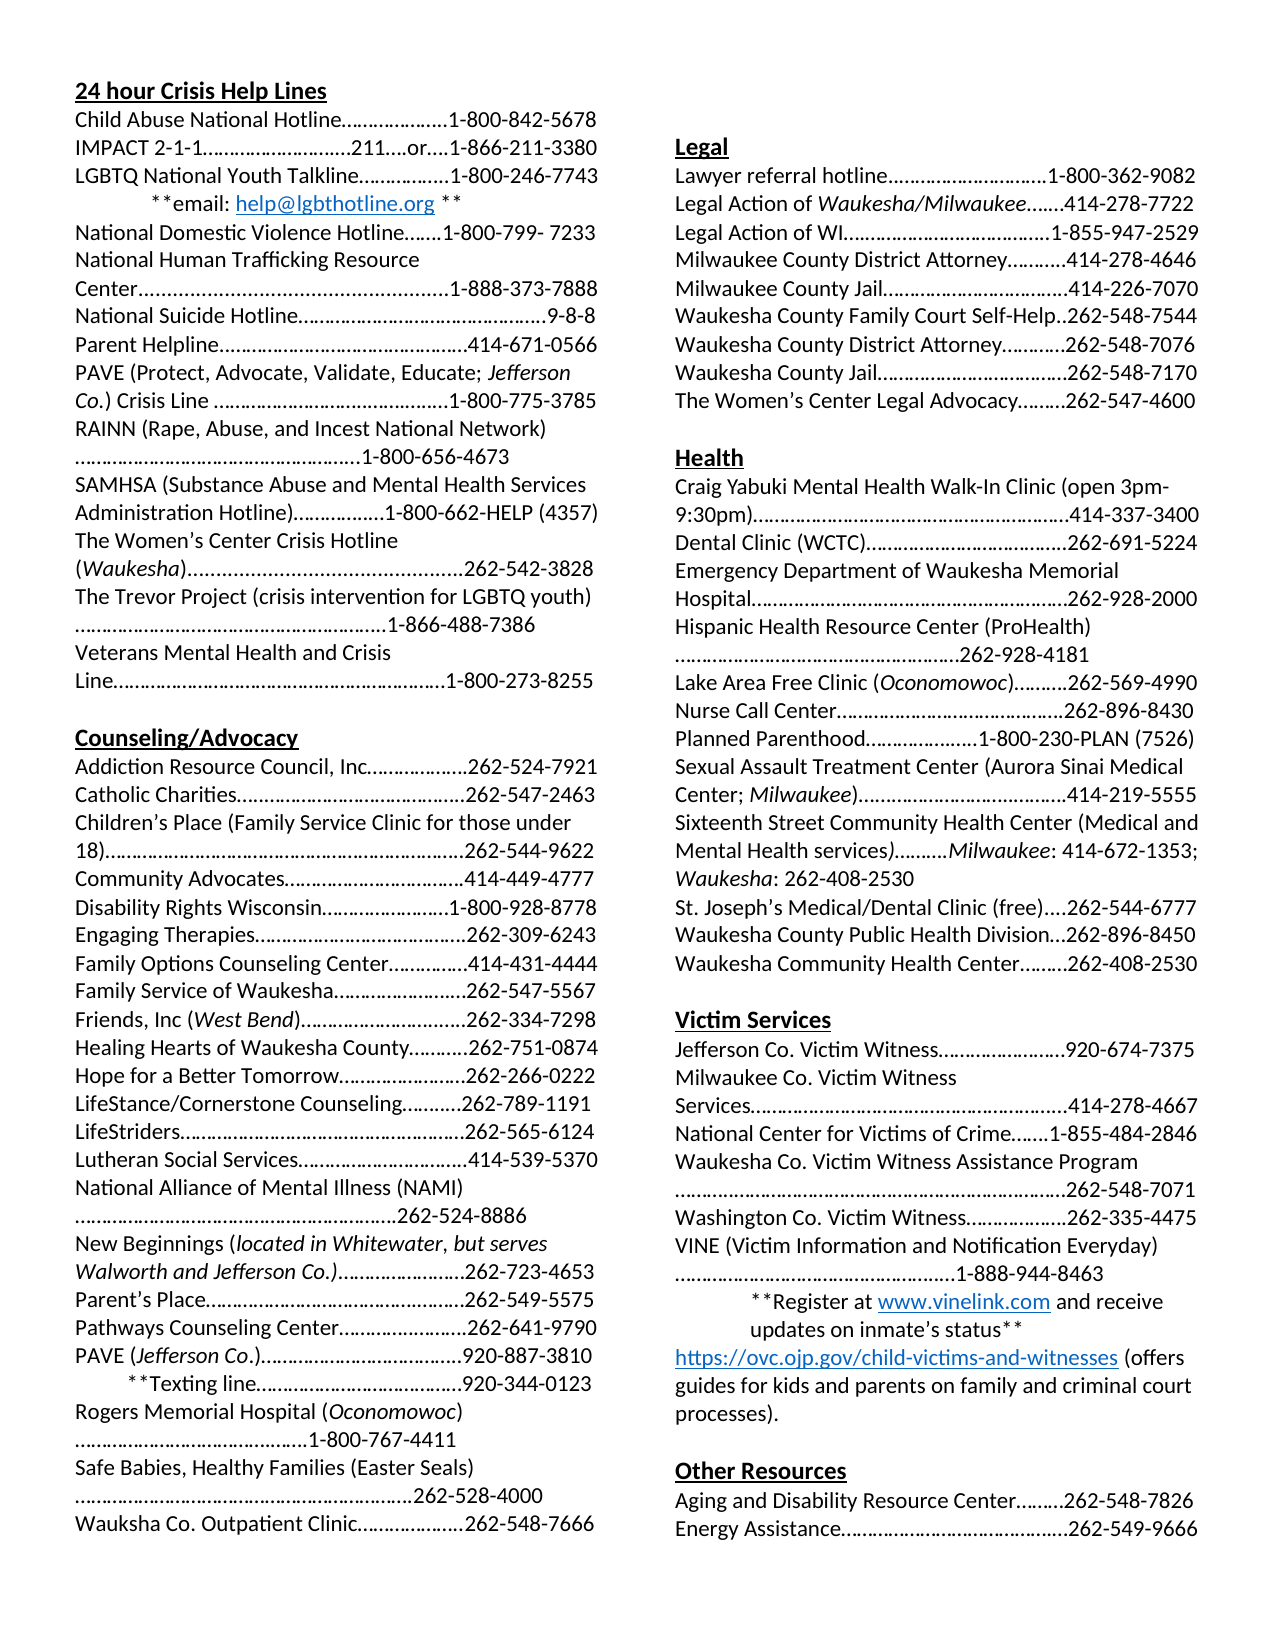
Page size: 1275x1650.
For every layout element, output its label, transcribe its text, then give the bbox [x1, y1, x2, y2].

text Milwaukee County Jail……………………………..414-226-7070 [675, 274, 1200, 302]
text Healing Hearts of Waukesha County………..262-751-0874 [75, 1033, 600, 1061]
text Rogers Memorial Hospital (Oconomowoc)……………………………….…….1-800-767-4411 [75, 1397, 600, 1453]
text Veterans Mental Health and Crisis Line………………………………………………………1-800-273-8255 [75, 638, 600, 694]
text LGBTQ National Youth Talkline……………..1-800-246-7743 [75, 162, 600, 189]
text **Texting line…………………………………920-344-0123 [75, 1369, 600, 1397]
text IMPACT 2-1-1…………………….…211….or….1-866-211-3380 [75, 133, 600, 162]
text Lake Area Free Clinic (Oconomowoc)……….262-569-4990 [675, 668, 1200, 696]
text Waukesha County Family Court Self-Help..262-548-7544 [675, 302, 1200, 330]
text Waukesha County Public Health Division…262-896-8450 [675, 921, 1200, 949]
text PAVE (Jefferson Co.)………………………………..920-887-3810 [75, 1341, 600, 1369]
text Emergency Department of Waukesha Memorial Hospital……………………………………………………262-928-2000 [675, 556, 1200, 612]
text https://ovc.ojp.gov/child-victims-and-witnesses (offers guides for kids and parents on family and criminal court processes). [675, 1343, 1200, 1427]
text Energy Assistance………………………………….…262-549-9666 [675, 1514, 1200, 1542]
text Lawyer referral hotline..……………………….1-800-362-9082 [675, 162, 1200, 189]
text Planned Parenthood…………….…..1-800-230-PLAN (7526) [675, 724, 1200, 752]
text Legal [675, 131, 1200, 162]
text National Human Trafficking Resource Center......................................................1-888-373-7888 [75, 246, 600, 302]
text VINE (Victim Information and Notification Everyday)…………………………………………..…1-888-944-8463 [675, 1231, 1200, 1287]
text National Suicide Hotline………………………………………..9-8-8 [75, 302, 600, 330]
text New Beginnings (located in Whitewater, but serves Walworth and Jefferson Co.)……………………262-723-4653 [75, 1229, 600, 1285]
text Community Advocates…………………………….414-449-4777 [75, 864, 600, 893]
text The Women’s Center Legal Advocacy………262-547-4600 [675, 386, 1200, 414]
text St. Joseph’s Medical/Dental Clinic (free)....262-544-6777 [675, 893, 1200, 921]
text Victim Services [675, 1005, 1200, 1035]
text Child Abuse National Hotline………………..1-800-842-5678 [75, 106, 600, 133]
text Waukesha Co. Victim Witness Assistance Program ………..………………………………………………………262-548-7071 [675, 1147, 1200, 1203]
text National Domestic Violence Hotline…….1-800-799- 7233 [75, 218, 600, 246]
text National Alliance of Mental Illness (NAMI)…………………………………………………….262-524-8886 [75, 1173, 600, 1229]
text Friends, Inc (West Bend)……………………..…..262-334-7298 [75, 1005, 600, 1033]
text Lutheran Social Services…………………………..414-539-5370 [75, 1145, 600, 1173]
text SAMHSA (Substance Abuse and Mental Health Services Administration Hotline)…………..…1-800-662-HELP (4357) [75, 470, 600, 526]
text Counseling/Advocacy [75, 722, 600, 752]
text Sexual Assault Treatment Center (Aurora Sinai Medical Center; Milwaukee)…...…………………..……….414-219-5555 [675, 752, 1200, 808]
text The Trevor Project (crisis intervention for LGBTQ youth)…………………………………………………..1-866-488-7386 [75, 582, 600, 638]
text Waukesha County Jail………………………………262-548-7170 [675, 358, 1200, 386]
text Pathways Counseling Center…………..……….262-641-9790 [75, 1313, 600, 1341]
text **Register at www.vinelink.com and receive updates on inmate’s status** [750, 1287, 1200, 1343]
text RAINN (Rape, Abuse, and Incest National Network)……………………………………………...1-800-656-4673 [75, 414, 600, 470]
text Safe Babies, Healthy Families (Easter Seals)……………………………………………………….262-528-4000 [75, 1453, 600, 1509]
text Disability Rights Wisconsin……………………1-800-928-8778 [75, 893, 600, 921]
text Craig Yabuki Mental Health Walk-In Clinic (open 3pm-9:30pm)……………………………………………………414-337-3400 [675, 472, 1200, 528]
text The Women’s Center Crisis Hotline (Waukesha)................................................262-542-3828 [75, 526, 600, 582]
text Parent’s Place………………………………….………262-549-5575 [75, 1285, 600, 1313]
text Legal Action of WI….……………………………..1-855-947-2529 [675, 218, 1200, 246]
text Washington Co. Victim Witness……………….262-335-4475 [675, 1203, 1200, 1231]
text **email: help@lgbthotline.org ** [75, 189, 600, 218]
text Sixteenth Street Community Health Center (Medical and Mental Health services)……….Milwaukee: 414-672-1353; Waukesha: 262-408-2530 [675, 808, 1200, 893]
text Jefferson Co. Victim Witness……………………920-674-7375 [675, 1035, 1200, 1063]
text Legal Action of Waukesha/Milwaukee….…414-278-7722 [675, 189, 1200, 218]
text LifeStriders………………………………………………262-565-6124 [75, 1117, 600, 1145]
text Hispanic Health Resource Center (ProHealth)………………………………………………262-928-4181 [675, 612, 1200, 668]
text Aging and Disability Resource Center………262-548-7826 [675, 1486, 1200, 1514]
text Milwaukee Co. Victim Witness Services…………………………………………………...414-278-4667 [675, 1063, 1200, 1119]
text Catholic Charities…..………………………………..262-547-2463 [75, 781, 600, 808]
text Engaging Therapies………………………………….262-309-6243 [75, 921, 600, 949]
text National Center for Victims of Crime…….1-855-484-2846 [675, 1119, 1200, 1147]
text Waukesha County District Attorney…………262-548-7076 [675, 330, 1200, 358]
text Dental Clinic (WCTC)………………………………..262-691-5224 [675, 528, 1200, 556]
text PAVE (Protect, Advocate, Validate, Educate; Jefferson Co.) Crisis Line ………………………..…….…..…1-800-775-3785 [75, 358, 600, 414]
text Health [675, 442, 1200, 472]
text Wauksha Co. Outpatient Clinic………………..262-548-7666 [75, 1509, 600, 1537]
text Addiction Resource Council, Inc……………….262-524-7921 [75, 752, 600, 781]
text Children’s Place (Family Service Clinic for those under 18)…………………………………………………………..262-544-9622 [75, 808, 600, 864]
text Other Resources [675, 1456, 1200, 1486]
text Waukesha Community Health Center………262-408-2530 [675, 949, 1200, 977]
text Family Service of Waukesha………………….…262-547-5567 [75, 977, 600, 1005]
text Parent Helpline..………………………………………414-671-0566 [75, 330, 600, 358]
text 24 hour Crisis Help Lines [75, 75, 600, 106]
text Family Options Counseling Center……………414-431-4444 [75, 949, 600, 977]
text Nurse Call Center…………………………………….262-896-8430 [675, 696, 1200, 724]
text LifeStance/Cornerstone Counseling……..…262-789-1191 [75, 1089, 600, 1117]
text Milwaukee County District Attorney………..414-278-4646 [675, 246, 1200, 274]
text Hope for a Better Tomorrow……………………262-266-0222 [75, 1061, 600, 1089]
